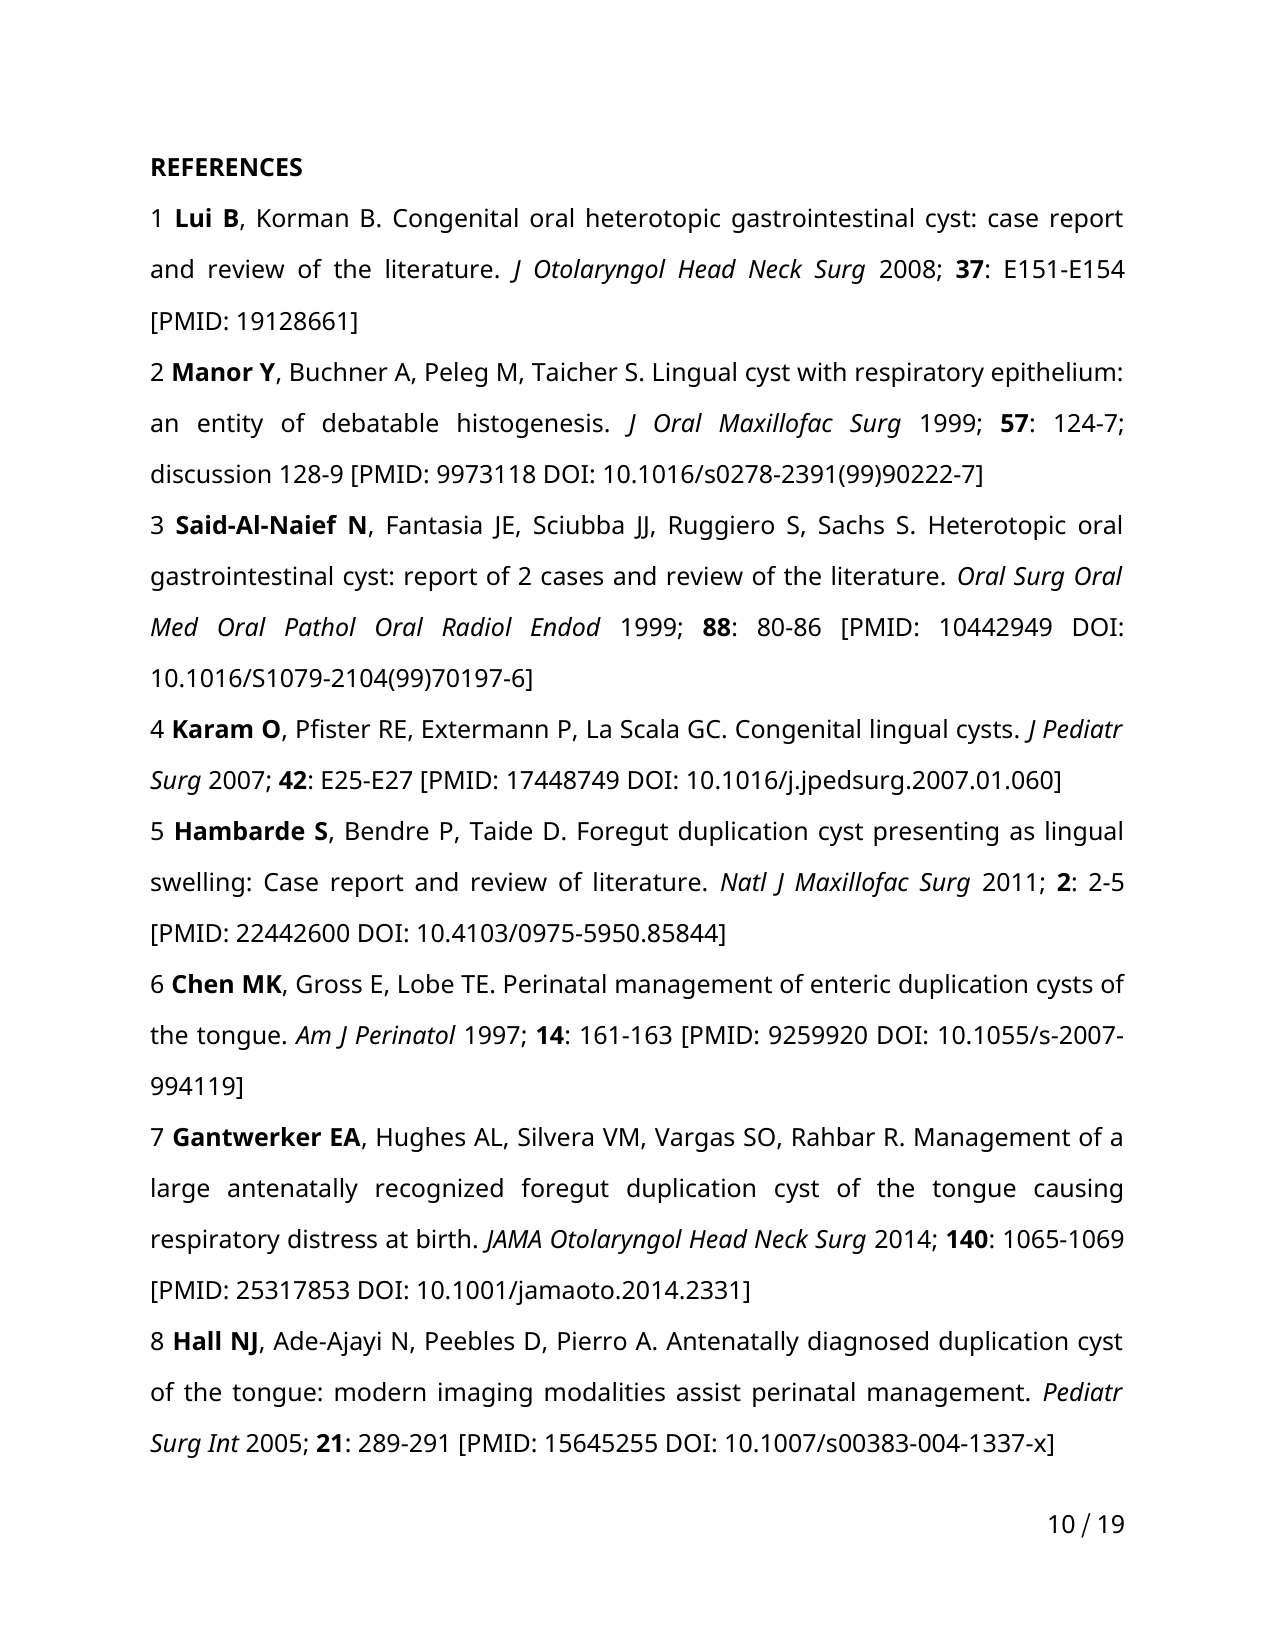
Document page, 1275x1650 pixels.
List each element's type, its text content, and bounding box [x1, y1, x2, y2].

text 5 Hambarde S, Bendre P, Taide D. Foregut duplication cyst presenting as lingual swelling: Case report and review of literature. Natl J Maxillofac Surg 2011; 2: 2-5 [PMID: 22442600 DOI: 10.4103/0975-5950.85844] [150, 813, 1125, 950]
text 6 Chen MK, Gross E, Lobe TE. Perinatal management of enteric duplication cysts of the tongue. Am J Perinatol 1997; 14: 161-163 [PMID: 9259920 DOI: 10.1055/s-2007-994119] [150, 967, 1125, 1103]
text REFERENCES [150, 150, 1125, 184]
text 8 Hall NJ, Ade-Ajayi N, Peebles D, Pierro A. Antenatally diagnosed duplication cyst of the tongue: modern imaging modalities assist perinatal management. Pediatr Surg Int 2005; 21: 289-291 [PMID: 15645255 DOI: 10.1007/s00383-004-1337-x] [150, 1324, 1125, 1460]
text 3 Said-Al-Naief N, Fantasia JE, Sciubba JJ, Ruggiero S, Sachs S. Heterotopic oral gastrointestinal cyst: report of 2 cases and review of the literature. Oral Surg Oral Med Oral Pathol Oral Radiol Endod 1999; 88: 80-86 [PMID: 10442949 DOI: 10.1016/S1079-2104(99)70197-6] [150, 507, 1125, 694]
text 1 Lui B, Korman B. Congenital oral heterotopic gastrointestinal cyst: case report and review of the literature. J Otolaryngol Head Neck Surg 2008; 37: E151-E154 [PMID: 19128661] [150, 201, 1125, 337]
text 7 Gantwerker EA, Hughes AL, Silvera VM, Vargas SO, Rahbar R. Management of a large antenatally recognized foregut duplication cyst of the tongue causing respiratory distress at birth. JAMA Otolaryngol Head Neck Surg 2014; 140: 1065-1069 [PMID: 25317853 DOI: 10.1001/jamaoto.2014.2331] [150, 1120, 1125, 1307]
text 2 Manor Y, Buchner A, Peleg M, Taicher S. Lingual cyst with respiratory epithelium: an entity of debatable histogenesis. J Oral Maxillofac Surg 1999; 57: 124-7; discussion 128-9 [PMID: 9973118 DOI: 10.1016/s0278-2391(99)90222-7] [150, 354, 1125, 490]
text 4 Karam O, Pfister RE, Extermann P, La Scala GC. Congenital lingual cysts. J Pediatr Surg 2007; 42: E25-E27 [PMID: 17448749 DOI: 10.1016/j.jpedsurg.2007.01.060] [150, 711, 1125, 797]
